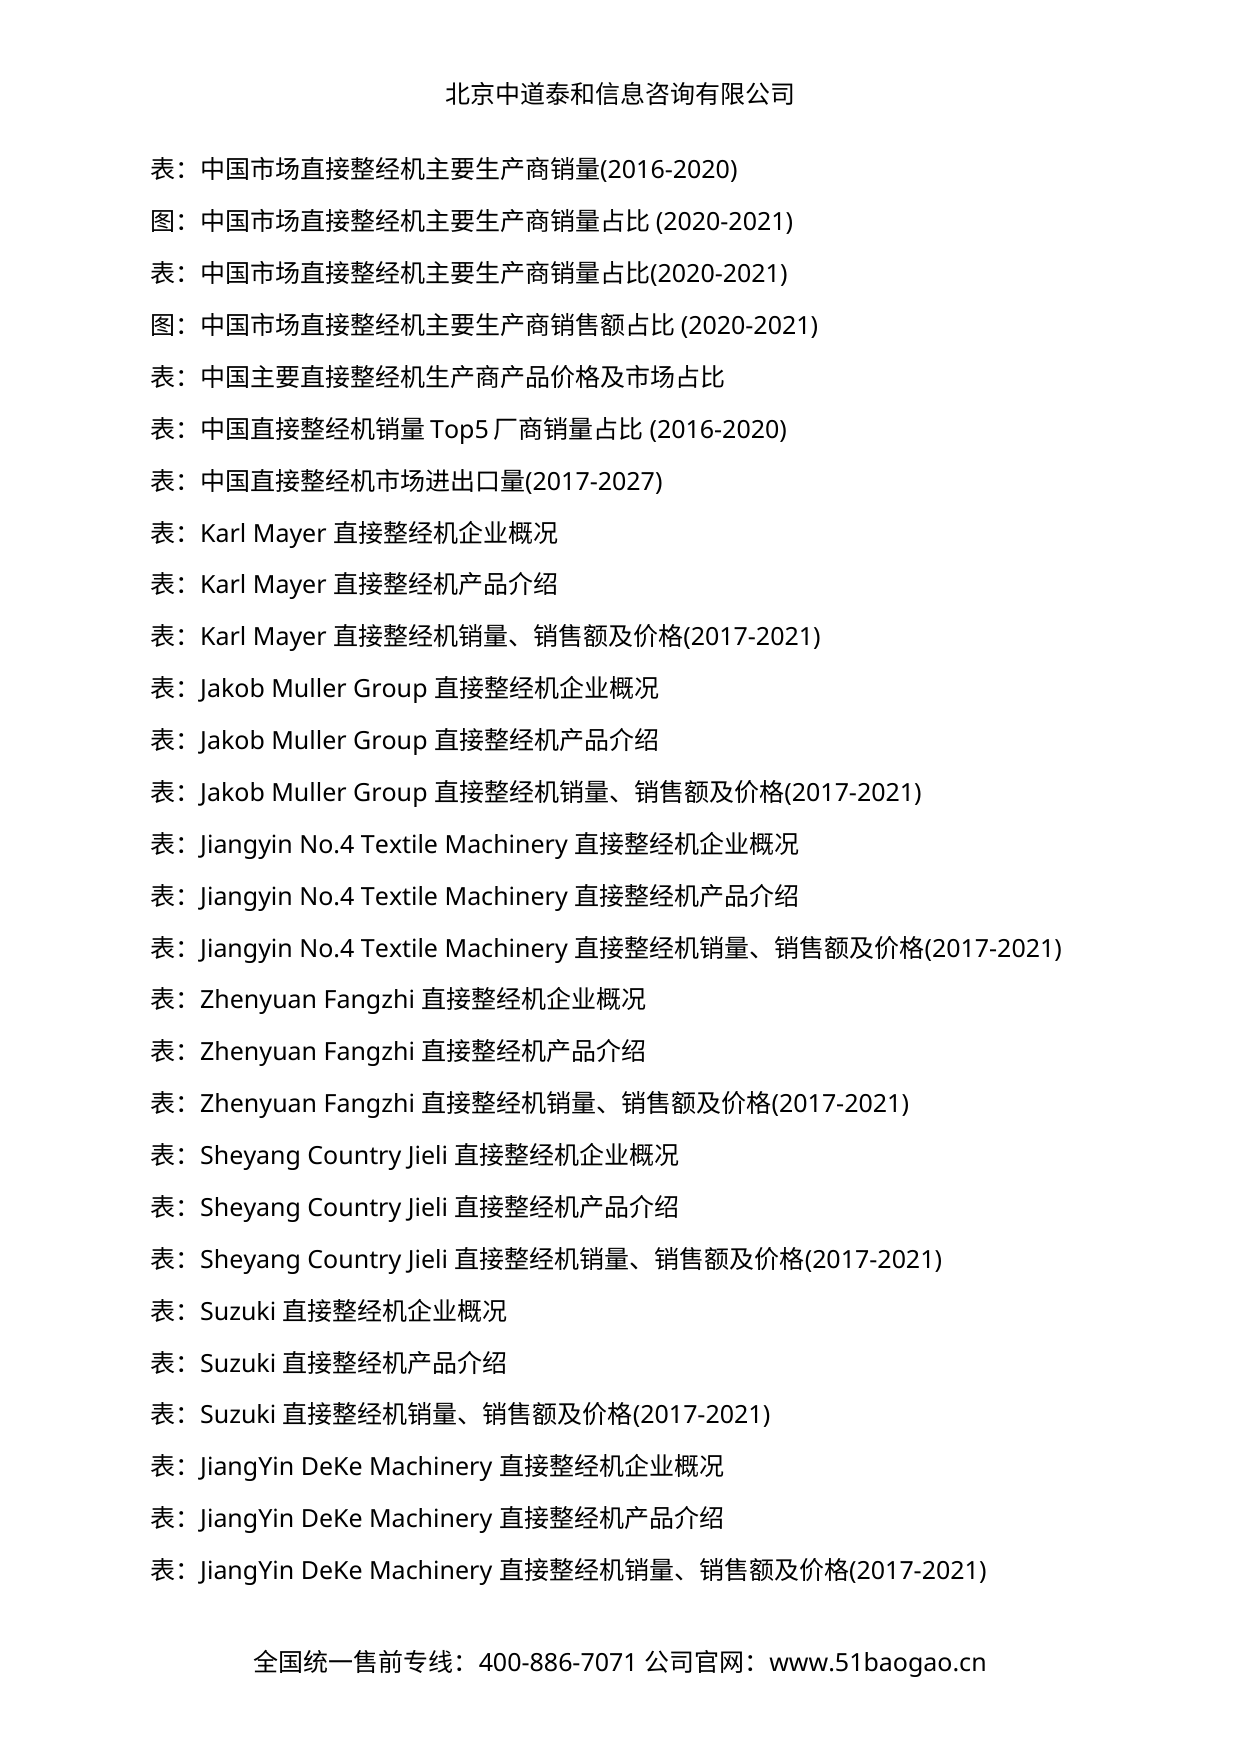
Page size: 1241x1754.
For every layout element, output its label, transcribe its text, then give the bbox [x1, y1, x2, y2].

text 图：中国市场直接整经机主要生产商销量占比 (2020-2021) [150, 202, 1090, 238]
text 表：中国直接整经机销量Top5厂商销量占比 (2016-2020) [150, 409, 1090, 446]
text 表：JiangYin DeKe Machinery 直接整经机企业概况 [150, 1447, 1090, 1483]
text 表：JiangYin DeKe Machinery 直接整经机销量、销售额及价格(2017-2021) [150, 1551, 1090, 1587]
text 表：Zhenyuan Fangzhi 直接整经机产品介绍 [150, 1032, 1090, 1068]
text 表：Jiangyin No.4 Textile Machinery 直接整经机销量、销售额及价格(2017-2021) [150, 928, 1090, 964]
text 表：Jakob Muller Group 直接整经机销量、销售额及价格(2017-2021) [150, 772, 1090, 809]
text 表：Karl Mayer 直接整经机企业概况 [150, 513, 1090, 549]
text 表：Suzuki 直接整经机产品介绍 [150, 1343, 1090, 1379]
text 表：Jiangyin No.4 Textile Machinery 直接整经机企业概况 [150, 824, 1090, 861]
text 表：中国市场直接整经机主要生产商销量占比(2020-2021) [150, 254, 1090, 290]
text 表：中国主要直接整经机生产商产品价格及市场占比 [150, 357, 1090, 394]
text 表：Jiangyin No.4 Textile Machinery 直接整经机产品介绍 [150, 876, 1090, 912]
text 表：Suzuki 直接整经机企业概况 [150, 1291, 1090, 1327]
text 表：Karl Mayer 直接整经机产品介绍 [150, 565, 1090, 601]
text 表：Jakob Muller Group 直接整经机产品介绍 [150, 721, 1090, 757]
text 表：中国直接整经机市场进出口量(2017-2027) [150, 461, 1090, 497]
text 表：Zhenyuan Fangzhi 直接整经机销量、销售额及价格(2017-2021) [150, 1084, 1090, 1120]
text 表：Karl Mayer 直接整经机销量、销售额及价格(2017-2021) [150, 617, 1090, 653]
text 表：中国市场直接整经机主要生产商销量(2016-2020) [150, 150, 1090, 186]
text 表：Zhenyuan Fangzhi 直接整经机企业概况 [150, 980, 1090, 1016]
text 表：Sheyang Country Jieli 直接整经机销量、销售额及价格(2017-2021) [150, 1239, 1090, 1276]
text 表：Jakob Muller Group 直接整经机企业概况 [150, 669, 1090, 705]
text 表：Sheyang Country Jieli 直接整经机产品介绍 [150, 1187, 1090, 1224]
text 表：JiangYin DeKe Machinery 直接整经机产品介绍 [150, 1499, 1090, 1535]
text 表：Sheyang Country Jieli 直接整经机企业概况 [150, 1136, 1090, 1172]
text 表：Suzuki 直接整经机销量、销售额及价格(2017-2021) [150, 1395, 1090, 1431]
text 图：中国市场直接整经机主要生产商销售额占比 (2020-2021) [150, 306, 1090, 342]
